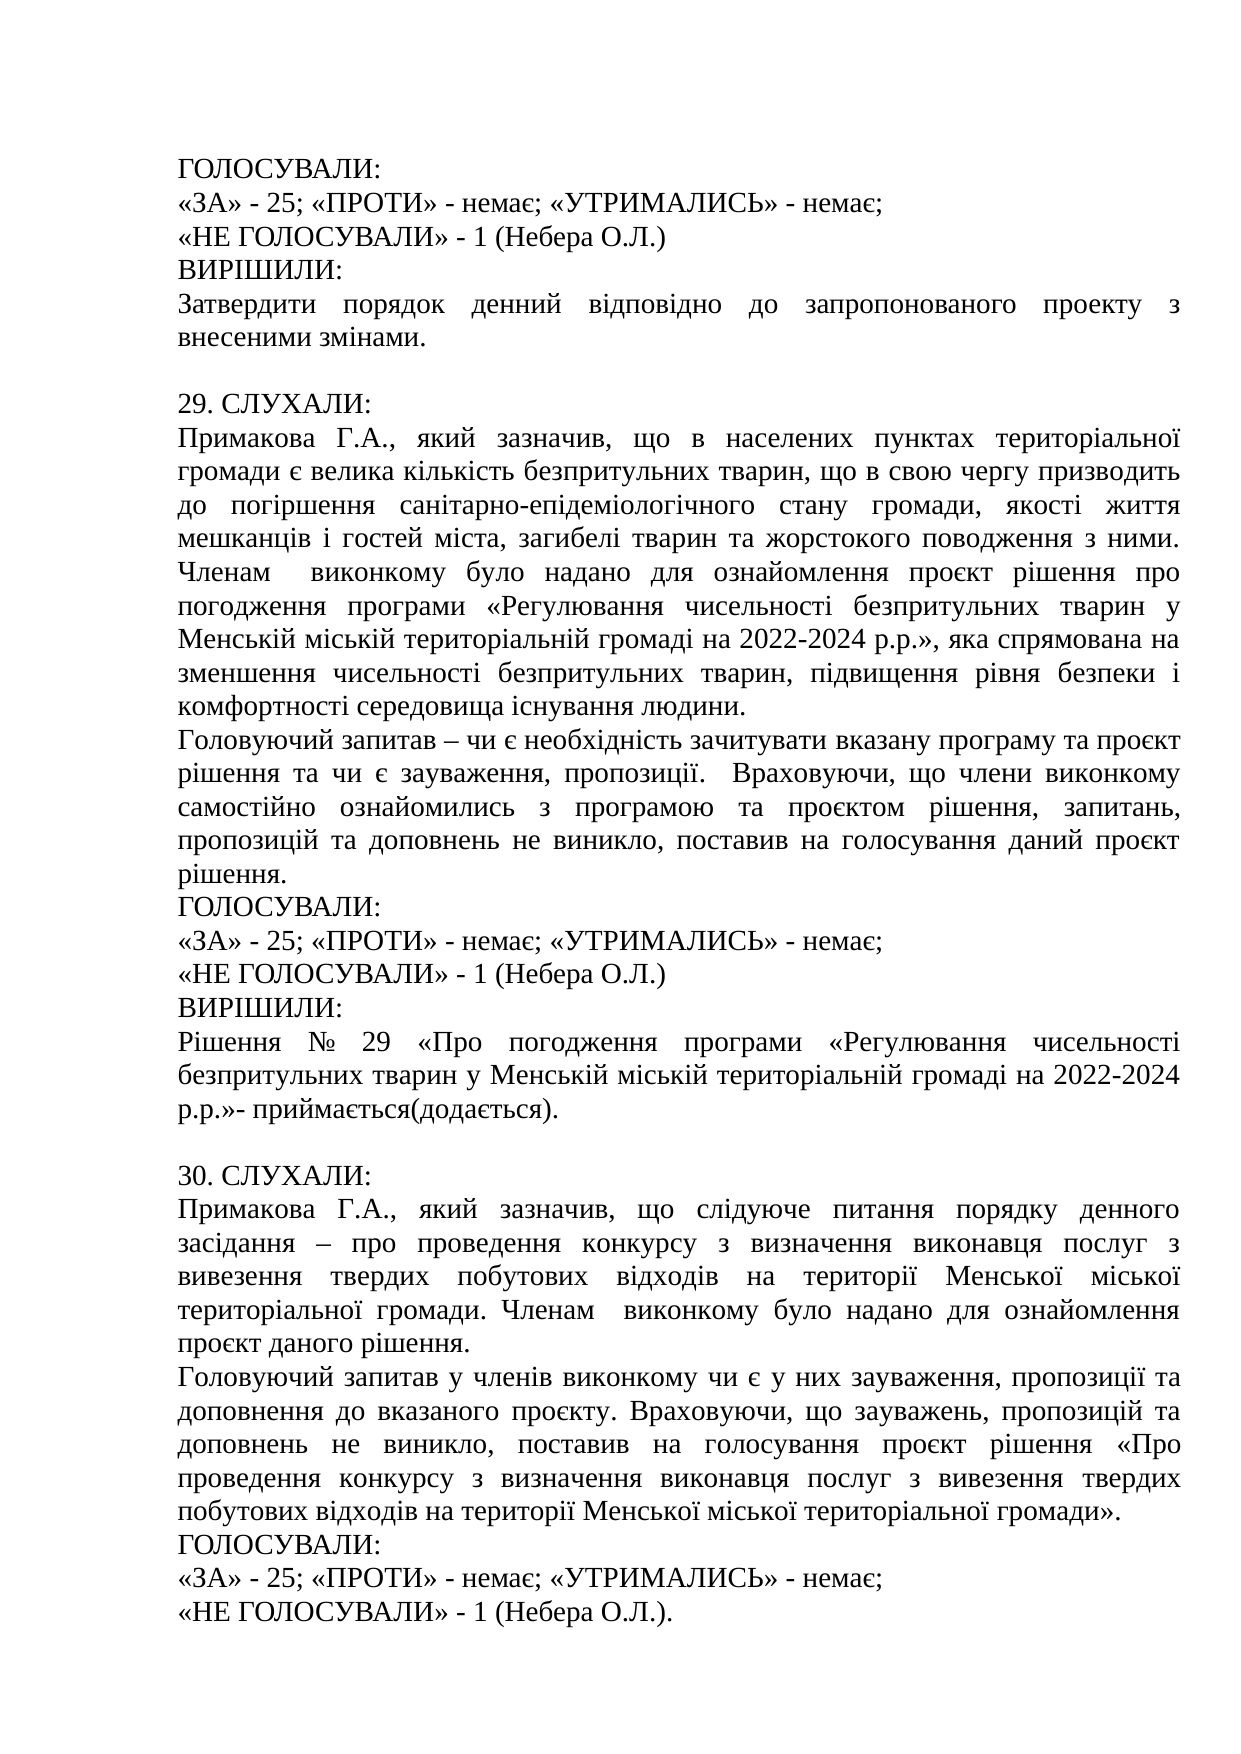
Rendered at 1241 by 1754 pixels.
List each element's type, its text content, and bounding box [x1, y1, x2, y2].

text ГОЛОСУВАЛИ: [177, 1527, 1181, 1560]
text 30. СЛУХАЛИ: [177, 1158, 1181, 1191]
text Затвердити порядок денний відповідно до запропонованого проекту з внесеними змінами. [177, 286, 1181, 353]
text 29. СЛУХАЛИ: [177, 386, 1181, 420]
text «НЕ ГОЛОСУВАЛИ» - 1 (Небера О.Л.). [177, 1594, 1181, 1627]
text Примакова Г.А., який зазначив, що в населених пунктах територіальної громади є велика кількість безпритульних тварин, що в свою чергу призводить до погіршення санітарно-епідеміологічного стану громади, якості життя мешканців і гостей міста, загибелі тварин та жорстокого поводження з ними. Членам виконкому було надано для ознайомлення проєкт рішення про погодження програми «Регулювання чисельності безпритульних тварин у Менській міській територіальній громаді на 2022-2024 р.р.», яка спрямована на зменшення чисельності безпритульних тварин, підвищення рівня безпеки і комфортності середовища існування людини. [177, 420, 1181, 722]
text «ЗА» - 25; «ПРОТИ» - немає; «УТРИМАЛИСЬ» - немає; [177, 185, 1181, 219]
text ВИРІШИЛИ: [177, 990, 1181, 1024]
text ГОЛОСУВАЛИ: [177, 889, 1181, 923]
text ГОЛОСУВАЛИ: [177, 152, 1181, 185]
text «ЗА» - 25; «ПРОТИ» - немає; «УТРИМАЛИСЬ» - немає; [177, 1560, 1181, 1594]
text «ЗА» - 25; «ПРОТИ» - немає; «УТРИМАЛИСЬ» - немає; [177, 923, 1181, 957]
text «НЕ ГОЛОСУВАЛИ» - 1 (Небера О.Л.) [177, 957, 1181, 990]
text Головуючий запитав – чи є необхідність зачитувати вказану програму та проєкт рішення та чи є зауваження, пропозиції. Враховуючи, що члени виконкому самостійно ознайомились з програмою та проєктом рішення, запитань, пропозицій та доповнень не виникло, поставив на голосування даний проєкт рішення. [177, 722, 1181, 889]
text ВИРІШИЛИ: [177, 252, 1181, 286]
text Рішення № 29 «Про погодження програми «Регулювання чисельності безпритульних тварин у Менській міській територіальній громаді на 2022-2024 р.р.»- приймається(додається). [177, 1024, 1181, 1124]
text Примакова Г.А., який зазначив, що слідуюче питання порядку денного засідання – про проведення конкурсу з визначення виконавця послуг з вивезення твердих побутових відходів на території Менської міської територіальної громади. Членам виконкому було надано для ознайомлення проєкт даного рішення. [177, 1191, 1181, 1359]
text «НЕ ГОЛОСУВАЛИ» - 1 (Небера О.Л.) [177, 219, 1181, 252]
text Головуючий запитав у членів виконкому чи є у них зауваження, пропозиції та доповнення до вказаного проєкту. Враховуючи, що зауважень, пропозицій та доповнень не виникло, поставив на голосування проєкт рішення «Про проведення конкурсу з визначення виконавця послуг з вивезення твердих побутових відходів на території Менської міської територіальної громади». [177, 1359, 1181, 1527]
